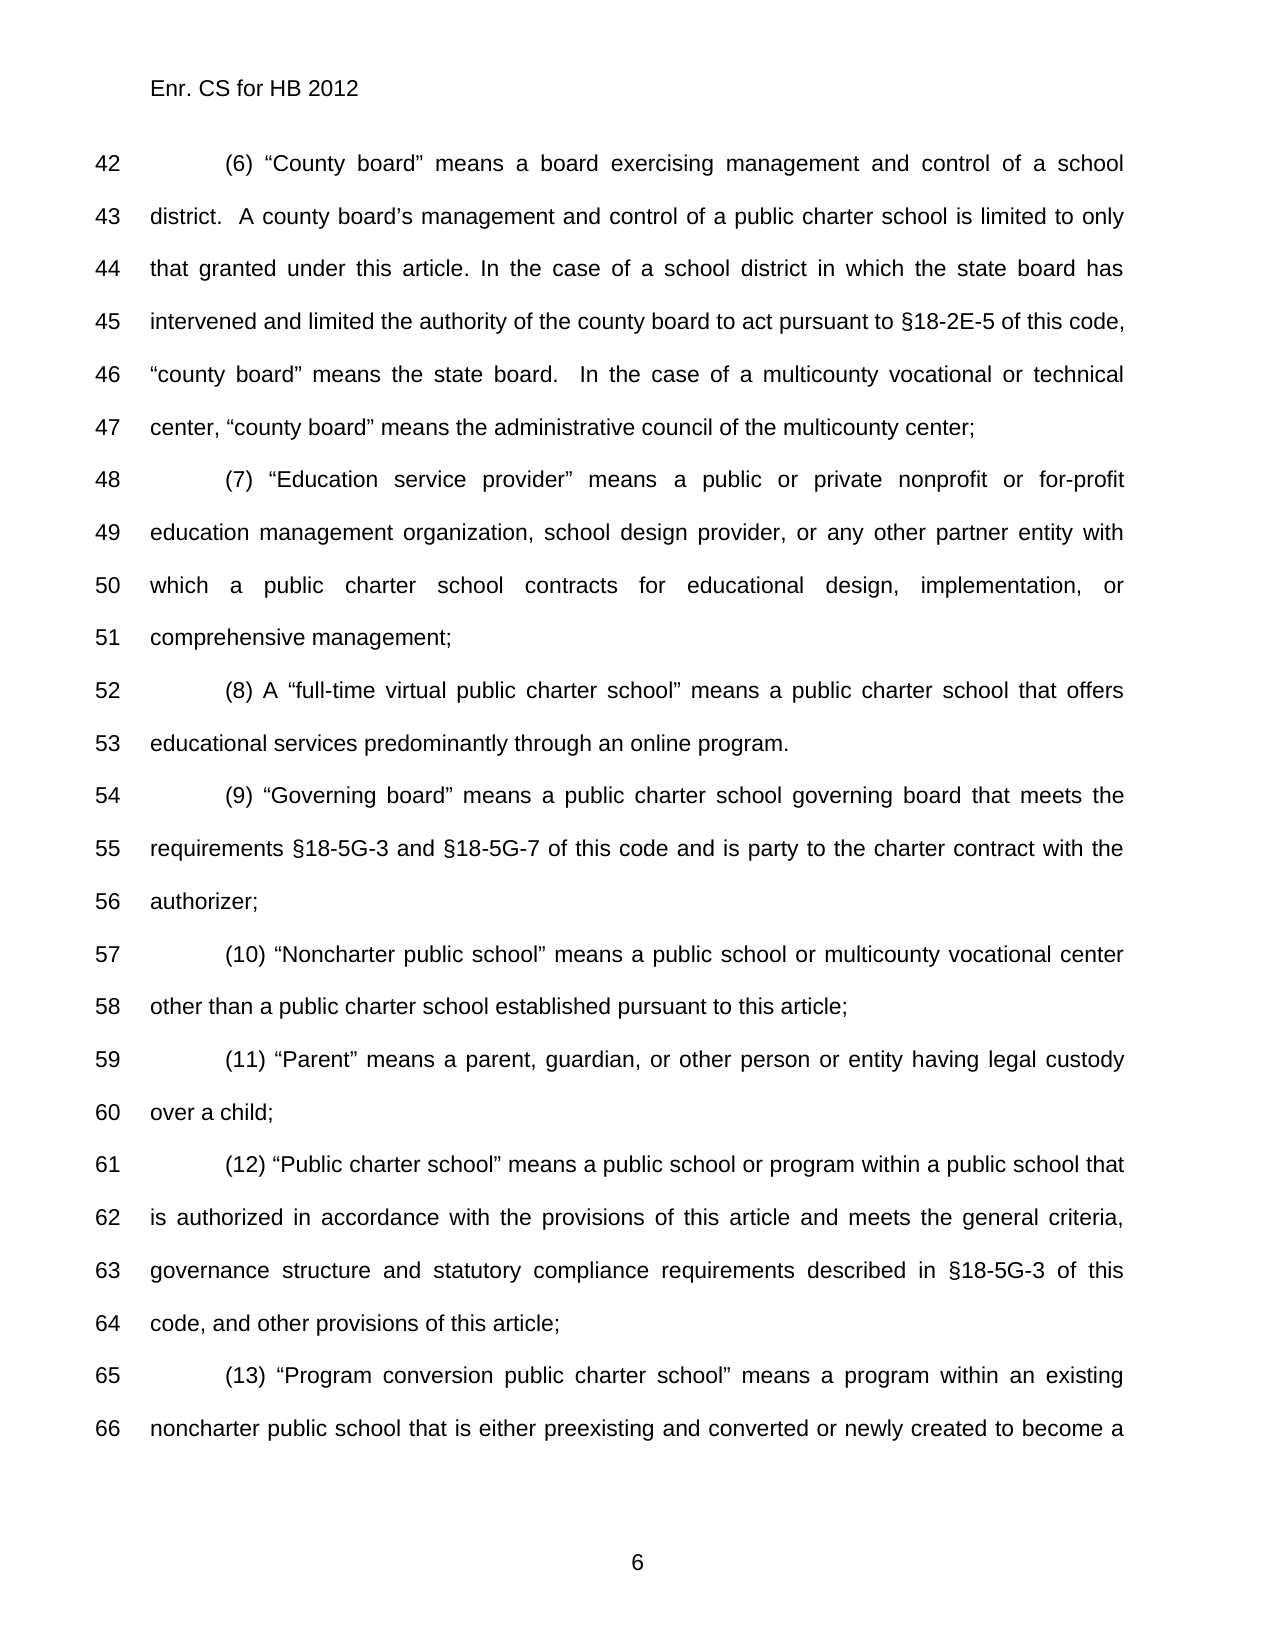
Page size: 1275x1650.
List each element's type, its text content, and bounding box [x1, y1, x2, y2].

text (11) “Parent” means a parent, guardian, or other person or entity having legal custody over a child; [150, 1046, 1125, 1125]
text (12) “Public charter school” means a public school or program within a public school that is authorized in accordance with the provisions of this article and meets the general criteria, governance structure and statutory compliance requirements described in §18-5G-3 of this code, and other provisions of this article; [150, 1151, 1125, 1336]
text (7) “Education service provider” means a public or private nonprofit or for-profit education management organization, school design provider, or any other partner entity with which a public charter school contracts for educational design, implementation, or comprehensive management; [150, 466, 1125, 651]
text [150, 1362, 1125, 1441]
text (8) A “full-time virtual public charter school” means a public charter school that offers educational services predominantly through an online program. [150, 677, 1125, 756]
text (9) “Governing board” means a public charter school governing board that meets the requirements §18-5G-3 and §18-5G-7 of this code and is party to the charter contract with the authorizer; [150, 782, 1125, 914]
text (6) “County board” means a board exercising management and control of a school district. A county board’s management and control of a public charter school is limited to only that granted under this article. In the case of a school district in which the state board has intervened and limited the authority of the county board to act pursuant to §18-2E-5 of this code, “county board” means the state board. In the case of a multicounty vocational or technical center, “county board” means the administrative council of the multicounty center; [150, 150, 1125, 440]
text (10) “Noncharter public school” means a public school or multicounty vocational center other than a public charter school established pursuant to this article; [150, 941, 1125, 1020]
